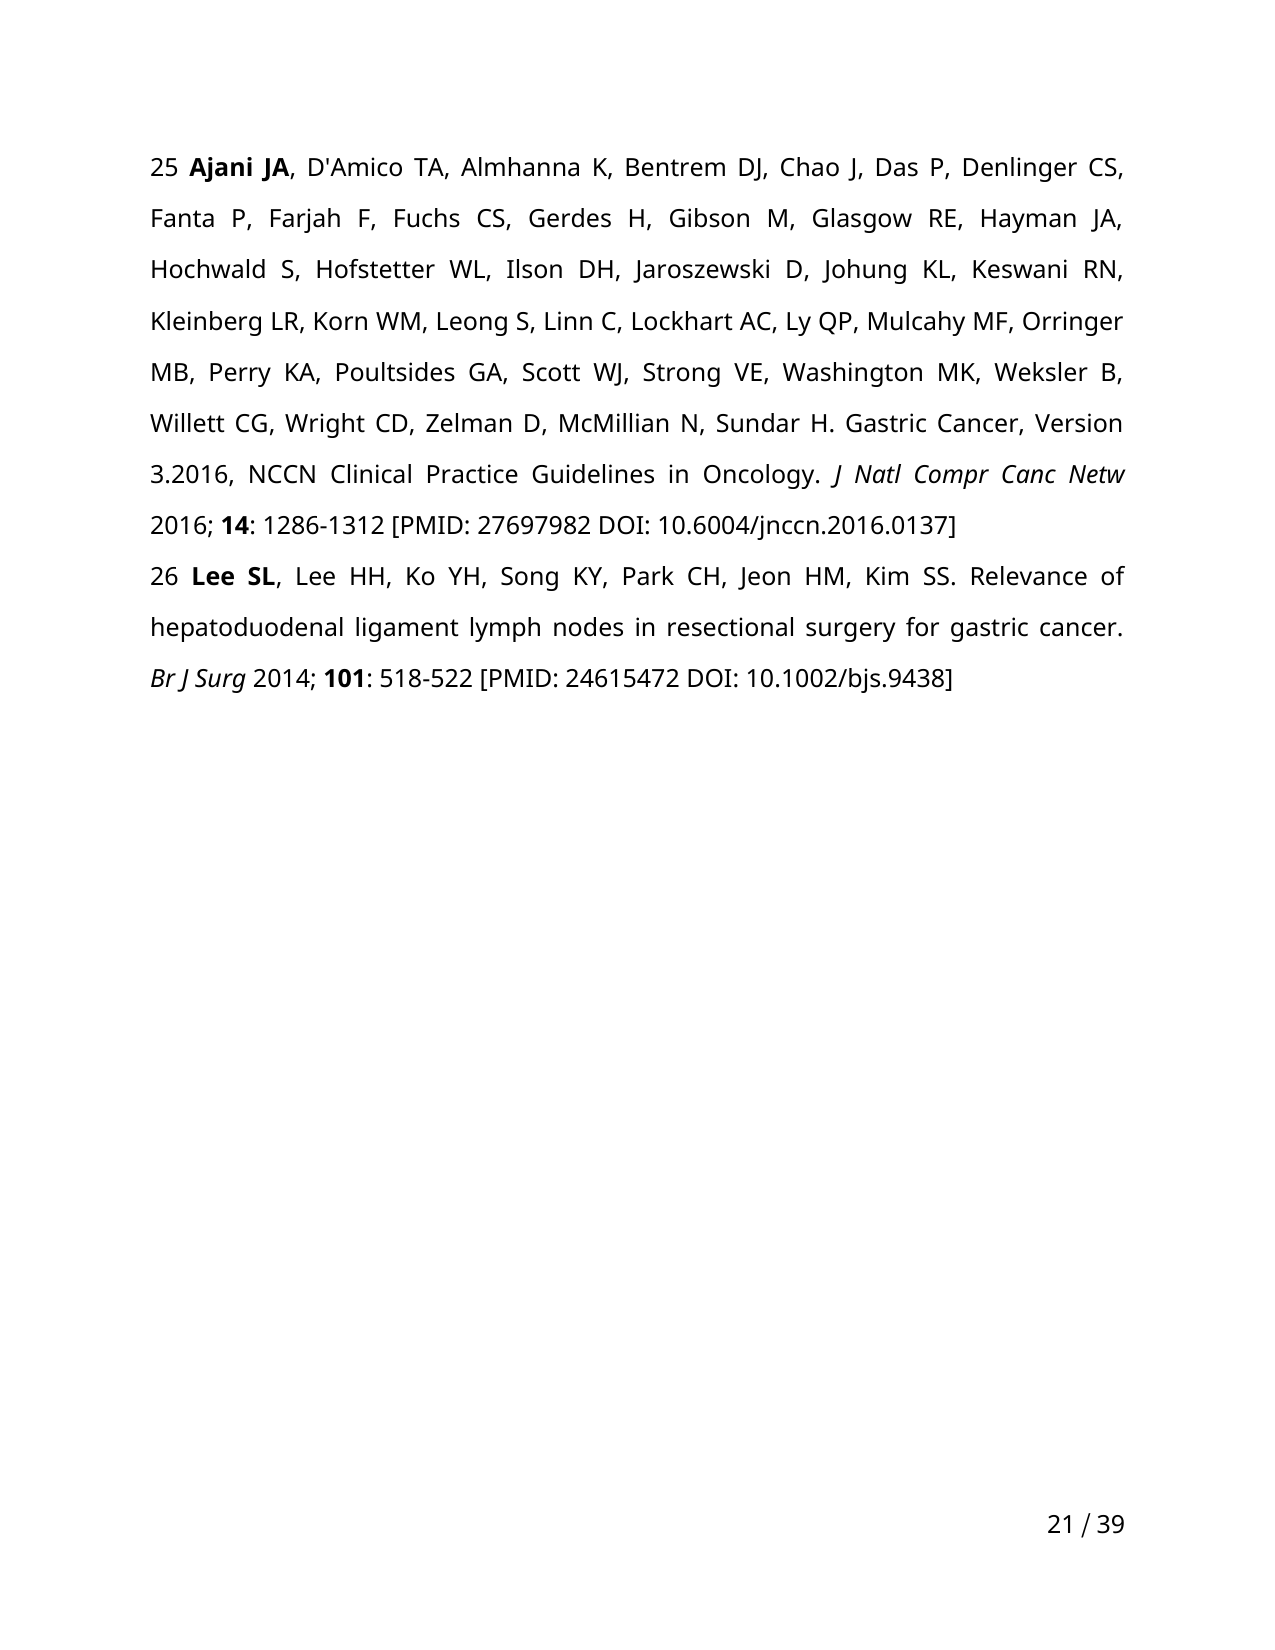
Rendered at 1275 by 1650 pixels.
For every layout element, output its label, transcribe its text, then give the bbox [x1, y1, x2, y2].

text 26 Lee SL, Lee HH, Ko YH, Song KY, Park CH, Jeon HM, Kim SS. Relevance of hepatoduodenal ligament lymph nodes in resectional surgery for gastric cancer. Br J Surg 2014; 101: 518-522 [PMID: 24615472 DOI: 10.1002/bjs.9438] [150, 558, 1125, 694]
text 25 Ajani JA, D'Amico TA, Almhanna K, Bentrem DJ, Chao J, Das P, Denlinger CS, Fanta P, Farjah F, Fuchs CS, Gerdes H, Gibson M, Glasgow RE, Hayman JA, Hochwald S, Hofstetter WL, Ilson DH, Jaroszewski D, Johung KL, Keswani RN, Kleinberg LR, Korn WM, Leong S, Linn C, Lockhart AC, Ly QP, Mulcahy MF, Orringer MB, Perry KA, Poultsides GA, Scott WJ, Strong VE, Washington MK, Weksler B, Willett CG, Wright CD, Zelman D, McMillian N, Sundar H. Gastric Cancer, Version 3.2016, NCCN Clinical Practice Guidelines in Oncology. J Natl Compr Canc Netw 2016; 14: 1286-1312 [PMID: 27697982 DOI: 10.6004/jnccn.2016.0137] [150, 150, 1125, 541]
